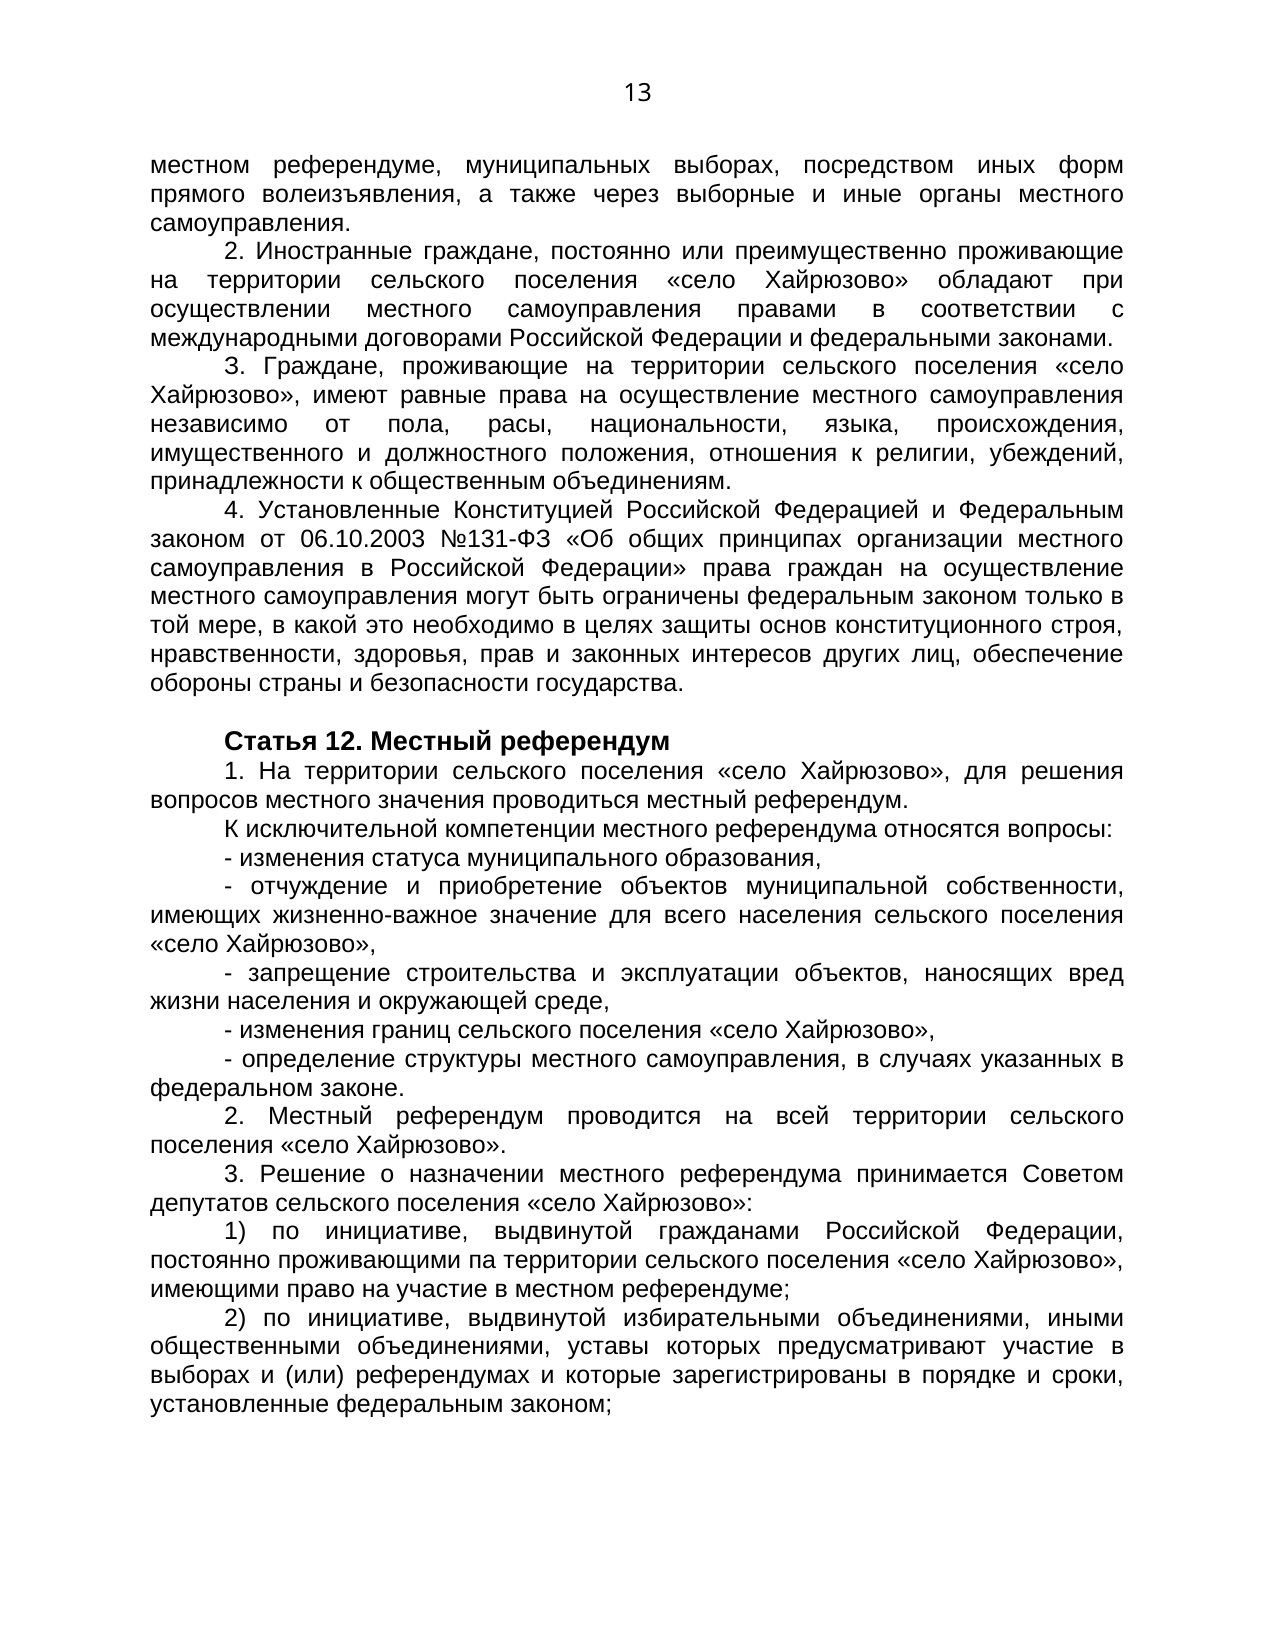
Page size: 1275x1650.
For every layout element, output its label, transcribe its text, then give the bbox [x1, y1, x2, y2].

text 4. Установленные Конституцией Российской Федерацией и Федеральным законом от 06.10.2003 №131-ФЗ «Об общих принципах организации местного самоуправления в Российской Федерации» права граждан на осуществление местного самоуправления могут быть ограничены федеральным законом только в той мере, в какой это необходимо в целях защиты основ конституционного строя, нравственности, здоровья, прав и законных интересов других лиц, обеспечение обороны страны и безопасности государства. [150, 495, 1125, 696]
text Статья 12. Местный референдум [150, 725, 1125, 756]
text 2. Местный референдум проводится на всей территории сельского поселения «село Хайрюзово». [150, 1101, 1125, 1159]
text - отчуждение и приобретение объектов муниципальной собственности, имеющих жизненно-важное значение для всего населения сельского поселения «село Хайрюзово», [150, 871, 1125, 957]
text - изменения границ сельского поселения «село Хайрюзово», [150, 1015, 1125, 1044]
text 1) по инициативе, выдвинутой гражданами Российской Федерации, постоянно проживающими па территории сельского поселения «село Хайрюзово», имеющими право на участие в местном референдуме; [150, 1216, 1125, 1302]
text - изменения статуса муниципального образования, [150, 842, 1125, 871]
text - запрещение строительства и эксплуатации объектов, наносящих вред жизни населения и окружающей среде, [150, 957, 1125, 1015]
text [150, 150, 1125, 236]
text К исключительной компетенции местного референдума относятся вопросы: [150, 814, 1125, 842]
text - определение структуры местного самоуправления, в случаях указанных в федеральном законе. [150, 1044, 1125, 1101]
text 2. Иностранные граждане, постоянно или преимущественно проживающие на территории сельского поселения «село Хайрюзово» обладают при осуществлении местного самоуправления правами в соответствии с международными договорами Российской Федерации и федеральными законами. [150, 236, 1125, 351]
text З. Граждане, проживающие на территории сельского поселения «село Хайрюзово», имеют равные права на осуществление местного самоуправления независимо от пола, расы, национальности, языка, происхождения, имущественного и должностного положения, отношения к религии, убеждений, принадлежности к общественным объединениям. [150, 351, 1125, 495]
text 1. На территории сельского поселения «село Хайрюзово», для решения вопросов местного значения проводиться местный референдум. [150, 756, 1125, 814]
text 2) по инициативе, выдвинутой избирательными объединениями, иными общественными объединениями, уставы которых предусматривают участие в выборах и (или) референдумах и которые зарегистрированы в порядке и сроки, установленные федеральным законом; [150, 1302, 1125, 1417]
text 3. Решение о назначении местного референдума принимается Советом депутатов сельского поселения «село Хайрюзово»: [150, 1159, 1125, 1216]
